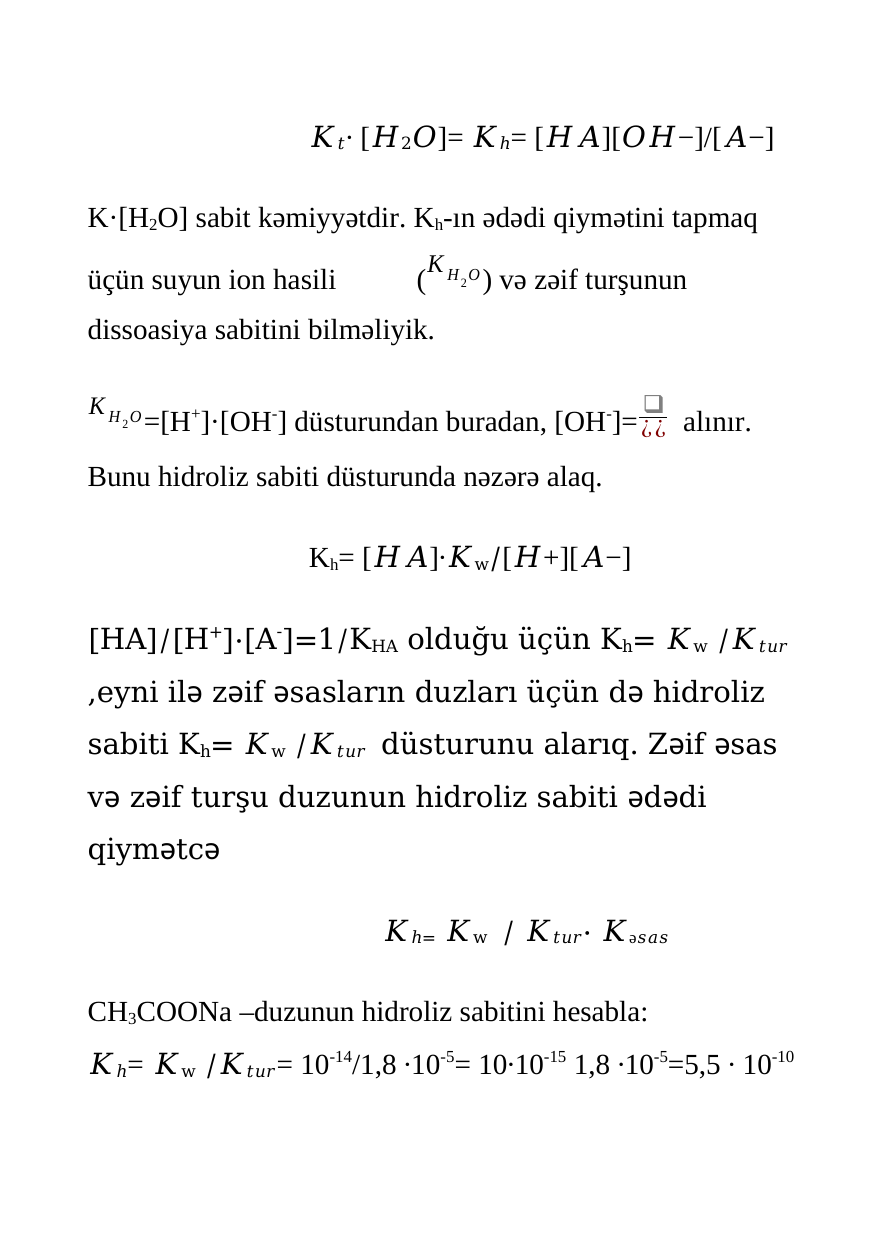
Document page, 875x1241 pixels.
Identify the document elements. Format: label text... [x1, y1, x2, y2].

text Kh= [𝐻𝐴]∙𝐾w/[𝐻+][𝐴−] [87, 539, 800, 574]
text K·[H2O] sabit kəmiyyətdir. Kh-ın ədədi qiymətini tapmaq üçün suyun ion hasili () və zəif turşunun dissoasiya sabitini bilməliyik. [87, 200, 800, 346]
text [HA]/[H+]·[A-]=1/KHA olduğu üçün Kh= 𝐾w /𝐾𝑡𝑢𝑟 ,eyni ilə zəif əsasların duzları üçün də hidroliz sabiti Kh= 𝐾w /𝐾𝑡𝑢𝑟 düsturunu alarıq. Zəif əsas və zəif turşu duzunun hidroliz sabiti ədədi qiymətcə [87, 621, 800, 866]
text 𝐾𝑡∙ [𝐻2𝑂]= 𝐾ℎ= [𝐻𝐴][𝑂𝐻−]/[𝐴−] [87, 118, 800, 153]
text CH3COONa –duzunun hidroliz sabitini hesabla: 𝐾ℎ= 𝐾w /𝐾𝑡𝑢𝑟= 10-14/1,8 ∙10-5= 10∙10-15 1,8 ∙10-5=5,5 ∙ 10-10 [87, 994, 800, 1081]
text =[H+]·[OH-] düsturundan buradan, [OH-]= alınır. Bunu hidroliz sabiti düsturunda nəzərə alaq. [87, 392, 800, 493]
text 𝐾ℎ= 𝐾w / 𝐾𝑡𝑢𝑟· 𝐾ə𝑠𝑎𝑠 [87, 912, 800, 948]
